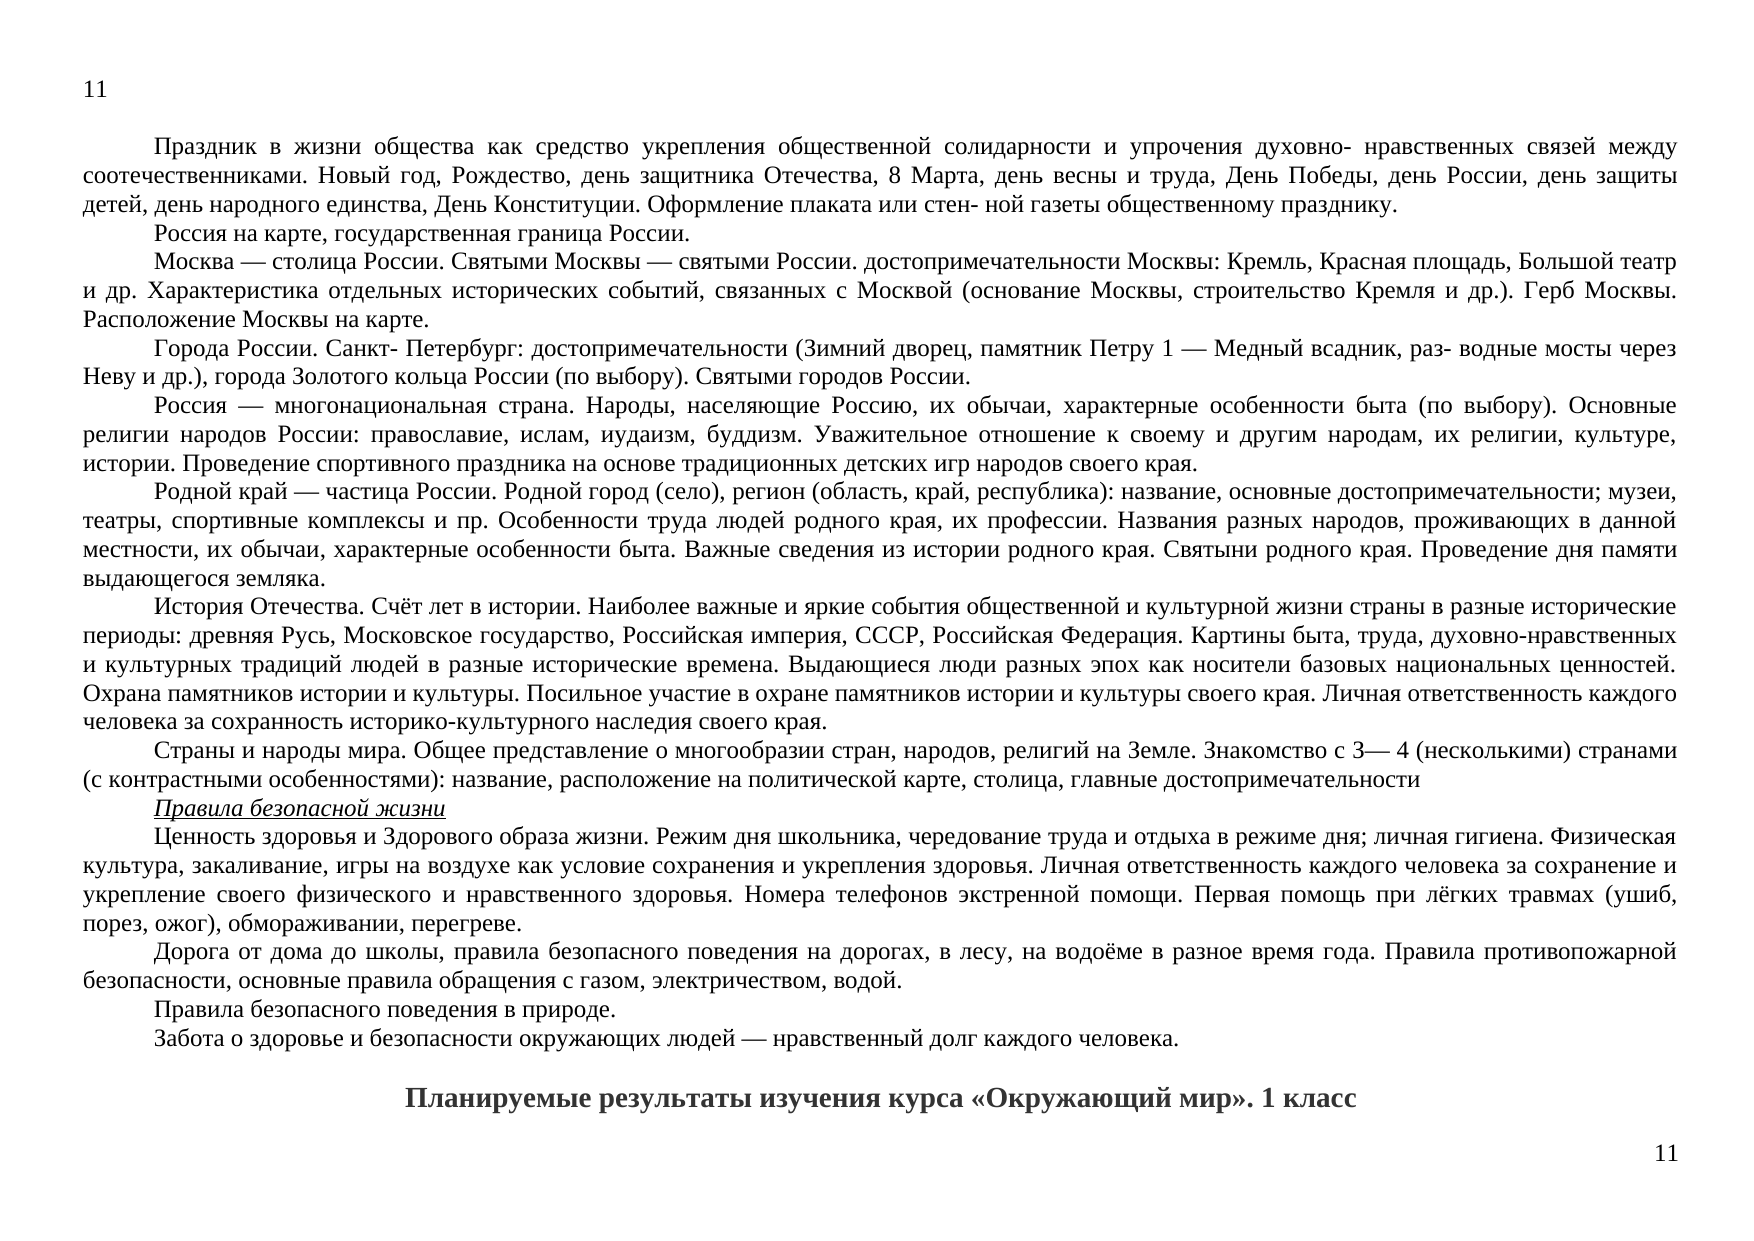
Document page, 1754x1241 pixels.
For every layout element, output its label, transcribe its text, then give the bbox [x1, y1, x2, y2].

text Страны и народы мира. Общее представление о многообразии стран, народов, религий на Земле. Знакомство с З— 4 (несколькими) странами (с контрастными особенностями): название, расположение на политической карте, столица, главные достопримечательности [83, 735, 1679, 793]
text Москва — столица России. Святыми Москвы — святыми России. достопримечательности Москвы: Кремль, Красная площадь, Большой театр и др. Характеристика отдельных исторических событий, связанных с Москвой (основание Москвы, строительство Кремля и др.). Герб Москвы. Расположение Москвы на карте. [83, 246, 1679, 333]
text Россия — многонациональная страна. Народы, населяющие Россию, их обычаи, характерные особенности быта (по выбору). Основные религии народов России: православие, ислам, иудаизм, буддизм. Уважительное отношение к своему и другим народам, их религии, культуре, истории. Проведение спортивного праздника на основе традиционных детских игр народов своего края. [83, 390, 1679, 476]
text Родной край — частица России. Родной город (село), регион (область, край, республика): название, основные достопримечательности; музеи, театры, спортивные комплексы и пр. Особенности труда людей родного края, их профессии. Названия разных народов, проживающих в данной местности, их обычаи, характерные особенности быта. Важные сведения из истории родного края. Святыни родного края. Проведение дня памяти выдающегося земляка. [83, 476, 1679, 591]
text Праздник в жизни общества как средство укрепления общественной солидарности и упрочения духовно- нравственных связей между соотечественниками. Новый год, Рождество, день защитника Отечества, 8 Марта, день весны и труда, День Победы, день России, день защиты детей, день народного единства, День Конституции. Оформление плаката или стен- ной газеты общественному празднику. [83, 131, 1679, 218]
text Ценность здоровья и Здорового образа жизни. Режим дня школьника, чередование труда и отдыха в режиме дня; личная гигиена. Физическая культура, закаливание, игры на воздухе как условие сохранения и укрепления здоровья. Личная ответственность каждого человека за сохранение и укрепление своего физического и нравственного здоровья. Номера телефонов экстренной помощи. Первая помощь при лёгких травмах (ушиб, порез, ожог), обмораживании, перегреве. [83, 821, 1679, 936]
text Забота о здоровье и безопасности окружающих людей — нравственный долг каждого человека. [83, 1023, 1679, 1051]
text Правила безопасного поведения в природе. [83, 994, 1679, 1023]
text Правила безопасной жизни [83, 793, 1679, 821]
text Дорога от дома до школы, правила безопасного поведения на дорогах, в лесу, на водоёме в разное время года. Правила противопожарной безопасности, основные правила обращения с газом, электричеством, водой. [83, 936, 1679, 994]
text Россия на карте, государственная граница России. [83, 218, 1679, 246]
text Города России. Санкт- Петербург: достопримечательности (Зимний дворец, памятник Петру 1 — Медный всадник, раз- водные мосты через Неву и др.), города Золотого кольца России (по выбору). Святыми городов России. [83, 333, 1679, 390]
text История Отечества. Счёт лет в истории. Наиболее важные и яркие события общественной и культурной жизни страны в разные исторические периоды: древняя Русь, Московское государство, Российская империя, СССР, Российская Федерация. Картины быта, труда, духовно-нравственных и культурных традиций людей в разные исторические времена. Выдающиеся люди разных эпох как носители базовых национальных ценностей. Охрана памятников истории и культуры. Посильное участие в охране памятников истории и культуры своего края. Личная ответственность каждого человека за сохранность историко-культурного наследия своего края. [83, 591, 1679, 735]
text Планируемые результаты изучения курса «Окружающий мир». 1 класс [83, 1080, 1679, 1114]
